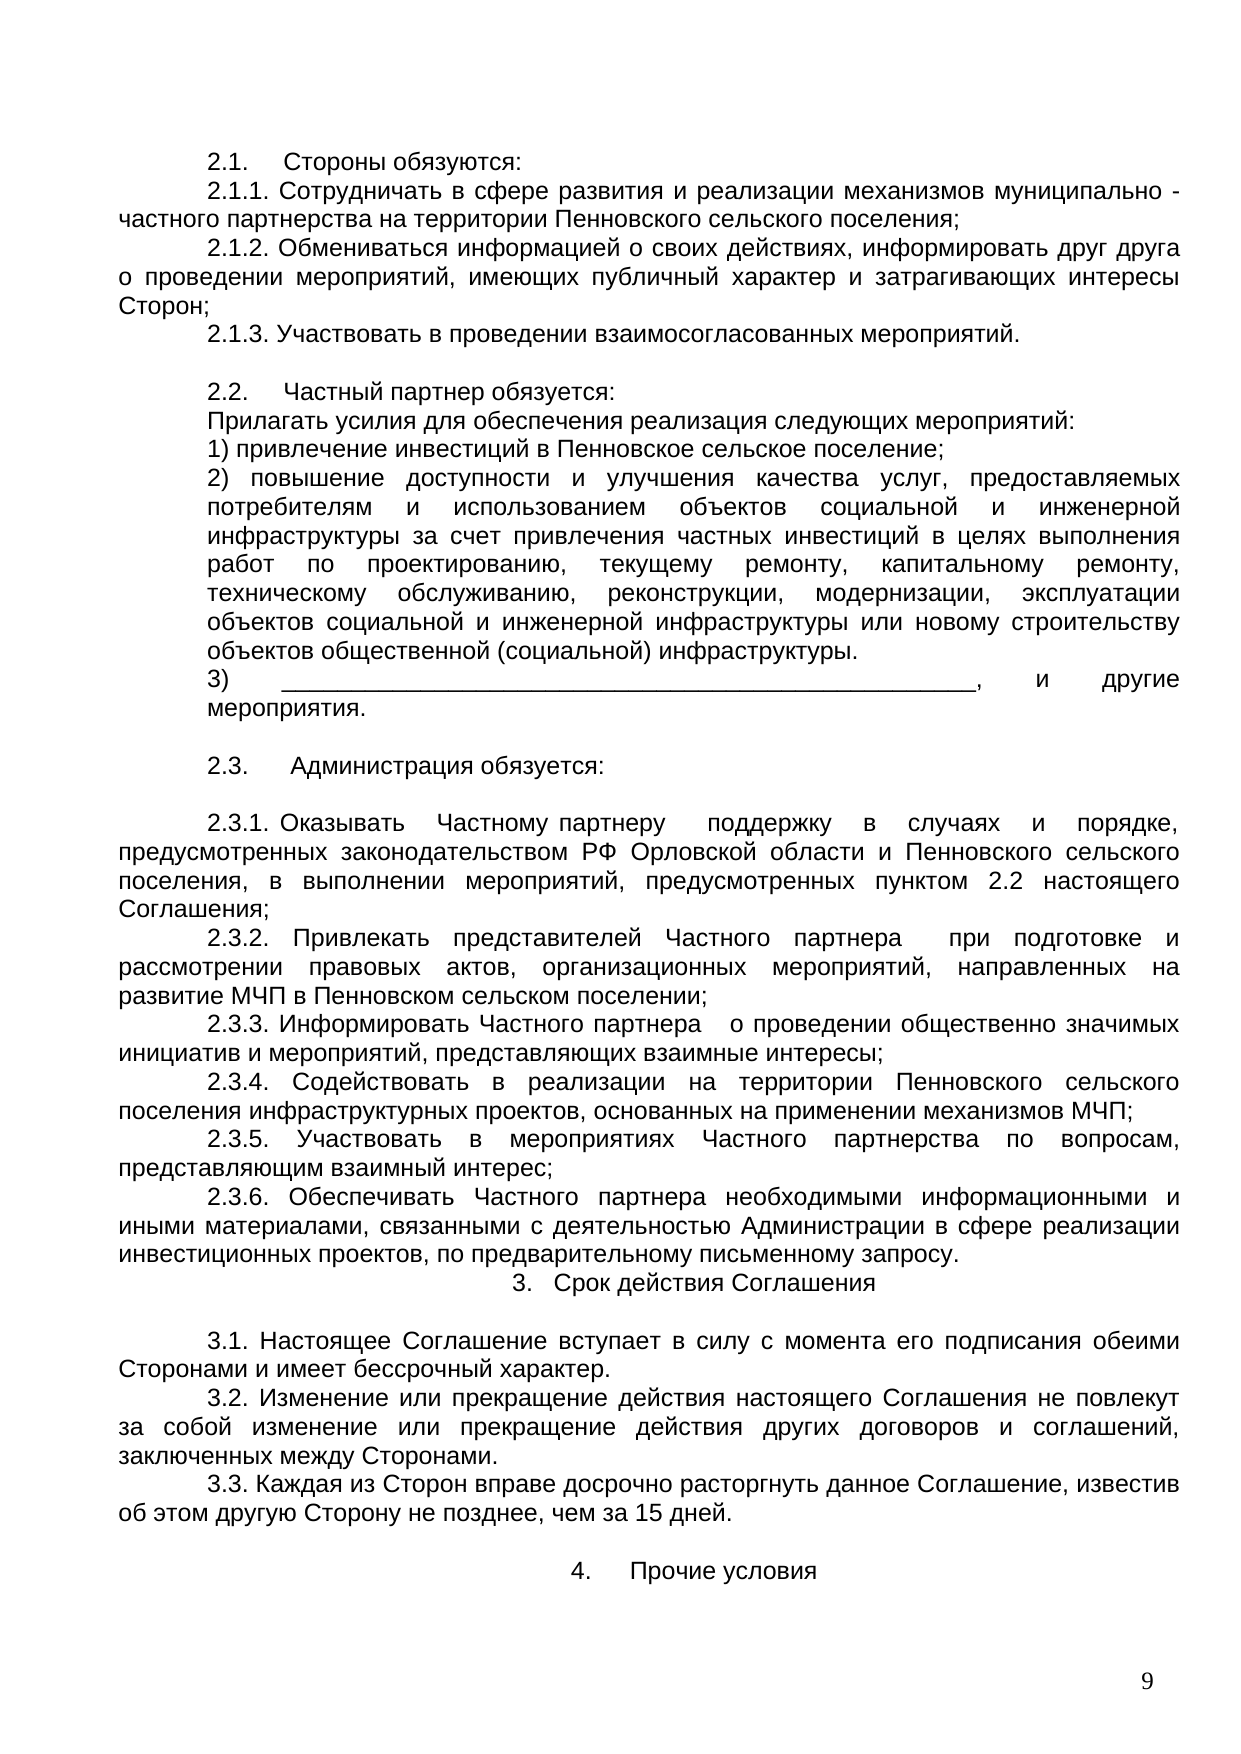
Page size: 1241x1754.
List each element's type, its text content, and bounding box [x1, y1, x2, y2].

text 3.1. Настоящее Соглашение вступает в силу с момента его подписания обеими Сторонами и имеет бессрочный характер. [118, 1326, 1181, 1383]
text 2.3.5. Участвовать в мероприятиях Частного партнерства по вопросам, представляющим взаимный интерес; [118, 1124, 1181, 1182]
text 2.3.3. Информировать Частного партнера о проведении общественно значимых инициатив и мероприятий, представляющих взаимные интересы; [118, 1009, 1181, 1067]
text 2) повышение доступности и улучшения качества услуг, предоставляемых потребителям и использованием объектов социальной и инженерной инфраструктуры за счет привлечения частных инвестиций в целях выполнения работ по проектированию, текущему ремонту, капитальному ремонту, техническому обслуживанию, реконструкции, модернизации, эксплуатации объектов социальной и инженерной инфраструктуры или новому строительству объектов общественной (социальной) инфраструктуры. [207, 463, 1181, 664]
text 2.1.2. Обмениваться информацией о своих действиях, информировать друг друга о проведении мероприятий, имеющих публичный характер и затрагивающих интересы Сторон; [118, 233, 1181, 319]
text 3) __________________________________________________, и другие мероприятия. [207, 664, 1181, 722]
text 2.1.1. Сотрудничать в сфере развития и реализации механизмов муниципально -частного партнерства на территории Пенновского сельского поселения; [118, 176, 1181, 233]
text 2.3.2. Привлекать представителей Частного партнера при подготовке и рассмотрении правовых актов, организационных мероприятий, направленных на развитие МЧП в Пенновском сельском поселении; [118, 923, 1181, 1009]
text 2.3.4. Содействовать в реализации на территории Пенновского сельского поселения инфраструктурных проектов, основанных на применении механизмов МЧП; [118, 1067, 1181, 1124]
text 2.1. Стороны обязуются: [118, 147, 1181, 176]
text 2.3. Администрация обязуется: [118, 751, 1181, 779]
text Прилагать усилия для обеспечения реализация следующих мероприятий: [118, 406, 1181, 434]
text 2.1.3. Участвовать в проведении взаимосогласованных мероприятий. [118, 319, 1181, 348]
text 3.3. Каждая из Сторон вправе досрочно расторгнуть данное Соглашение, известив об этом другую Сторону не позднее, чем за 15 дней. [118, 1469, 1181, 1527]
text 4. Прочие условия [118, 1556, 1181, 1584]
text 3.2. Изменение или прекращение действия настоящего Соглашения не повлекут за собой изменение или прекращение действия других договоров и соглашений, заключенных между Сторонами. [118, 1383, 1181, 1469]
text 2.2. Частный партнер обязуется: [118, 377, 1181, 406]
text 3. Срок действия Соглашения [118, 1268, 1181, 1297]
text 2.3.1. Оказывать Частному партнеру поддержку в случаях и порядке, предусмотренных законодательством РФ Орловской области и Пенновского сельского поселения, в выполнении мероприятий, предусмотренных пунктом 2.2 настоящего Соглашения; [118, 808, 1181, 923]
text 2.3.6. Обеспечивать Частного партнера необходимыми информационными и иными материалами, связанными с деятельностью Администрации в сфере реализации инвестиционных проектов, по предварительному письменному запросу. [118, 1182, 1181, 1268]
text 1) привлечение инвестиций в Пенновское сельское поселение; [118, 434, 1181, 463]
